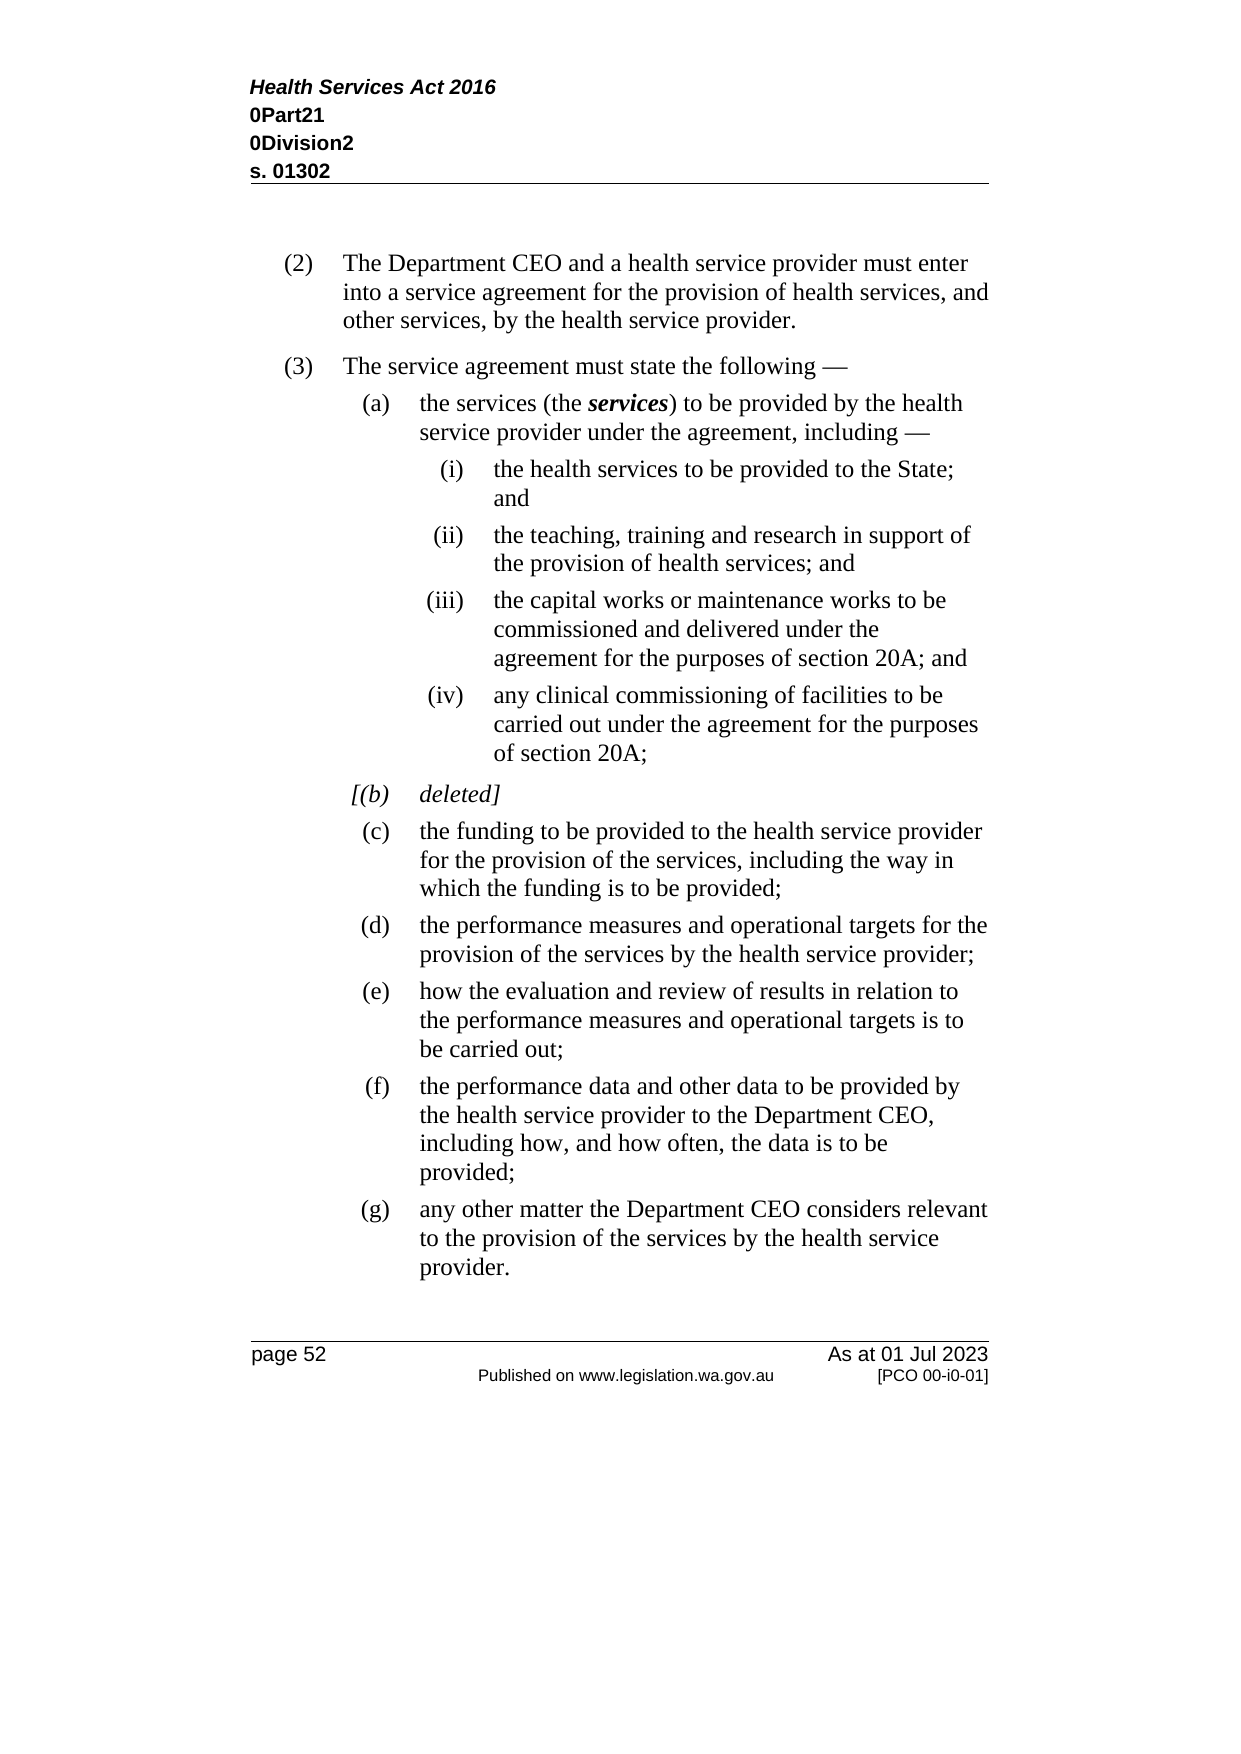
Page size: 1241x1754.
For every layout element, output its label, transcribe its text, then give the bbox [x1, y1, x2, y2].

text (d) the performance measures and operational targets for the provision of the services by the health service provider; [251, 911, 989, 968]
text (e) how the evaluation and review of results in relation to the performance measures and operational targets is to be carried out; [251, 976, 989, 1063]
text (2) The Department CEO and a health service provider must enter into a service agreement for the provision of health services, and other services, by the health service provider. [251, 248, 989, 334]
text (g) any other matter the Department CEO considers relevant to the provision of the services by the health service provider. [251, 1194, 989, 1281]
text (i) the health services to be provided to the State; and [251, 454, 989, 511]
text (3) The service agreement must state the following — [251, 351, 989, 380]
text (f) the performance data and other data to be provided by the health service provider to the Department CEO, including how, and how often, the data is to be provided; [251, 1071, 989, 1186]
text (iii) the capital works or maintenance works to be commissioned and delivered under the agreement for the purposes of section 20A; and [251, 586, 989, 672]
text (a) the services (the services) to be provided by the health service provider under the agreement, including — [251, 388, 989, 446]
text [(b) deleted] [251, 779, 989, 808]
text (c) the funding to be provided to the health service provider for the provision of the services, including the way in which the funding is to be provided; [251, 816, 989, 902]
text (iv) any clinical commissioning of facilities to be carried out under the agreement for the purposes of section 20A; [251, 680, 989, 766]
text (ii) the teaching, training and research in support of the provision of health services; and [251, 520, 989, 577]
